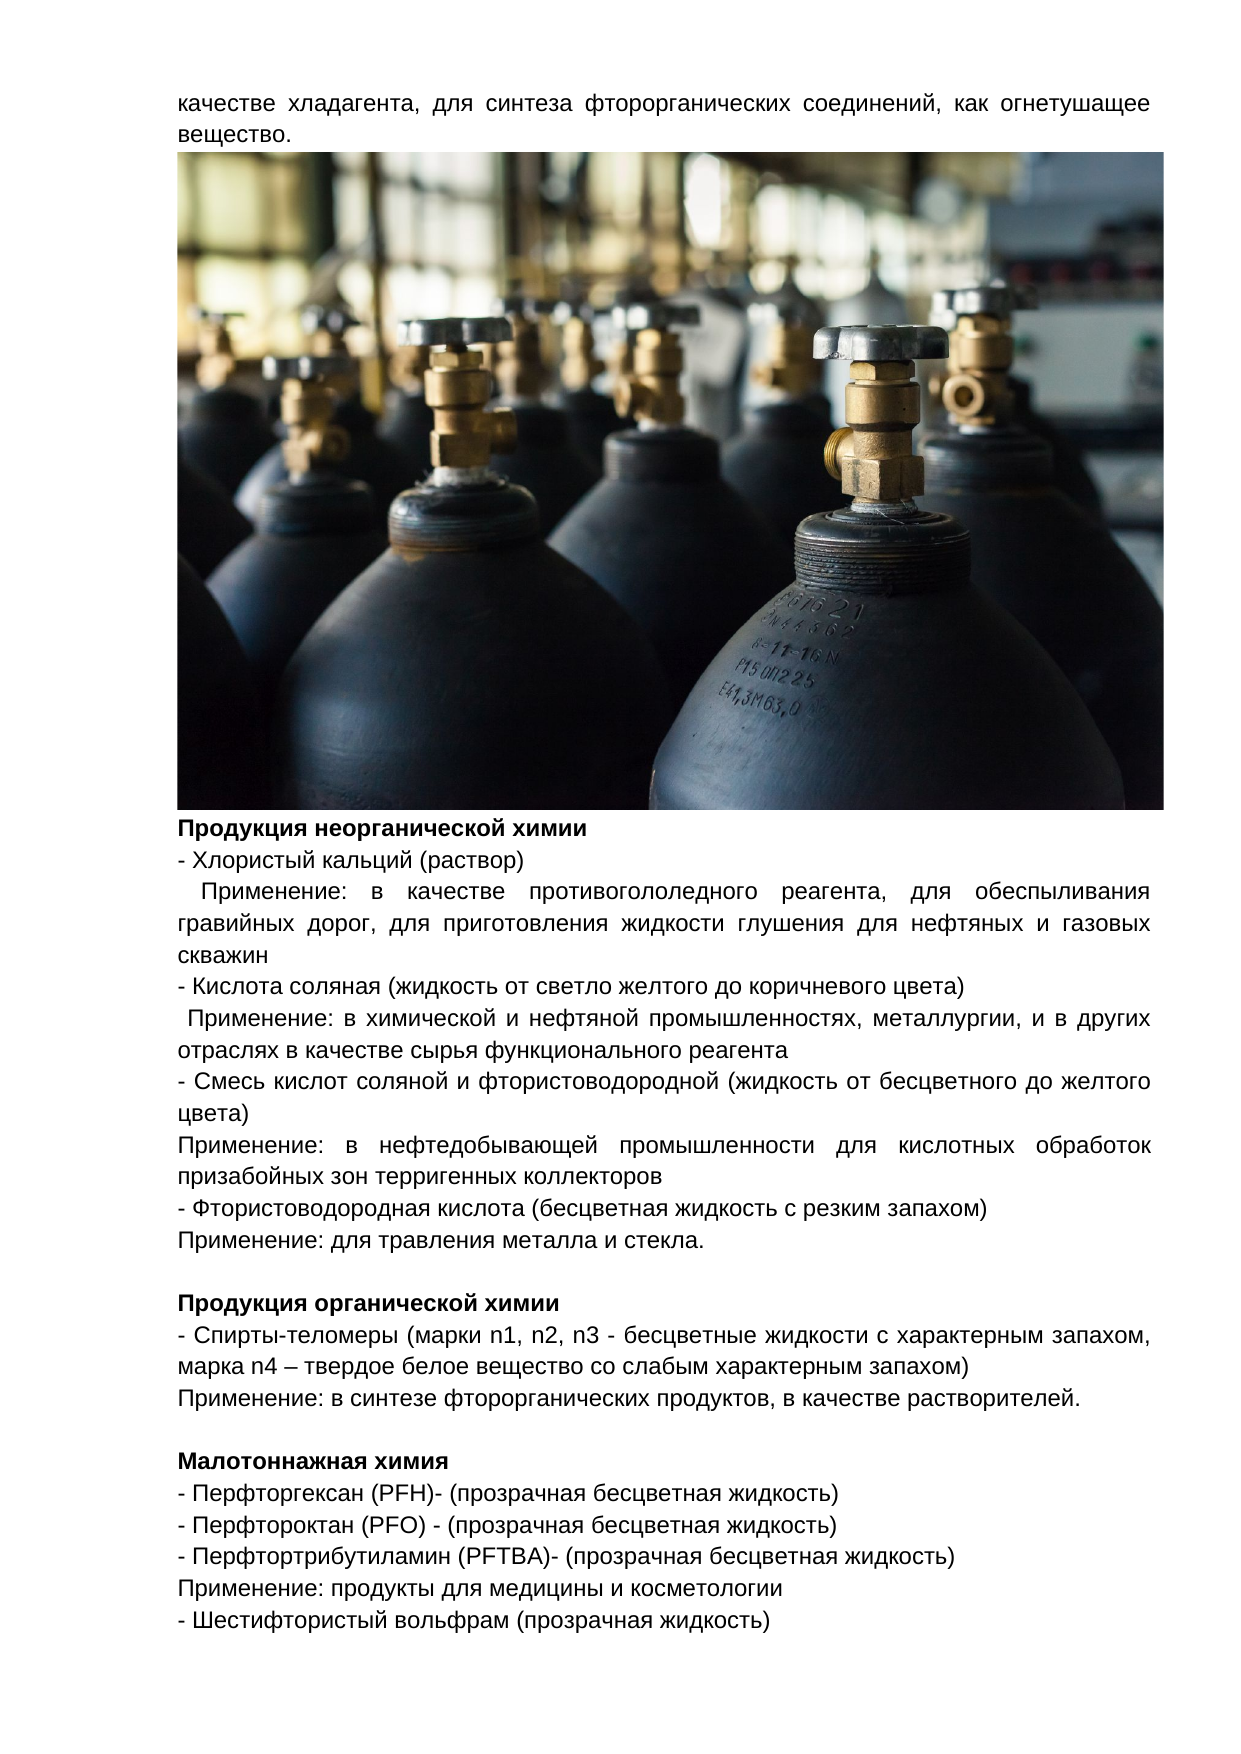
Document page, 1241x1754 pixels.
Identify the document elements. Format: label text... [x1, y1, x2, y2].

text Продукция органической химии [177, 1289, 1152, 1317]
text - Перфтортрибутиламин (PFTBA)- (прозрачная бесцветная жидкость) [177, 1542, 1152, 1570]
text - Шестифтористый вольфрам (прозрачная жидкость) [177, 1606, 1152, 1633]
picture [177, 152, 1164, 810]
text Применение: в синтезе фторорганических продуктов, в качестве растворителей. [177, 1384, 1152, 1412]
text Малотоннажная химия [177, 1447, 1152, 1475]
text - Перфторгексан (PFH)- (прозрачная бесцветная жидкость) [177, 1479, 1152, 1507]
text - Спирты-теломеры (марки n1, n2, n3 - бесцветные жидкости с характерным запахом, марка n4 – твердое белое вещество со слабым характерным запахом) [177, 1321, 1152, 1380]
text Применение: в нефтедобывающей промышленности для кислотных обработок призабойных зон терригенных коллекторов [177, 1131, 1152, 1190]
text Применение: для травления металла и стекла. [177, 1226, 1152, 1253]
text Применение: в качестве противогололедного реагента, для обеспыливания гравийных дорог, для приготовления жидкости глушения для нефтяных и газовых скважин [177, 877, 1152, 968]
text - Перфтороктан (PFO) - (прозрачная бесцветная жидкость) [177, 1511, 1152, 1538]
text Продукция неорганической химии [177, 814, 1152, 842]
text - Смесь кислот соляной и фтористоводородной (жидкость от бесцветного до желтого цвета) [177, 1067, 1152, 1127]
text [177, 89, 1152, 148]
text Применение: в химической и нефтяной промышленностях, металлургии, и в других отраслях в качестве сырья функционального реагента [177, 1004, 1152, 1063]
text - Кислота соляная (жидкость от светло желтого до коричневого цвета) [177, 972, 1152, 1000]
text - Фтористоводородная кислота (бесцветная жидкость с резким запахом) [177, 1194, 1152, 1222]
text Применение: продукты для медицины и косметологии [177, 1574, 1152, 1602]
text - Хлористый кальций (раствор) [177, 846, 1152, 873]
